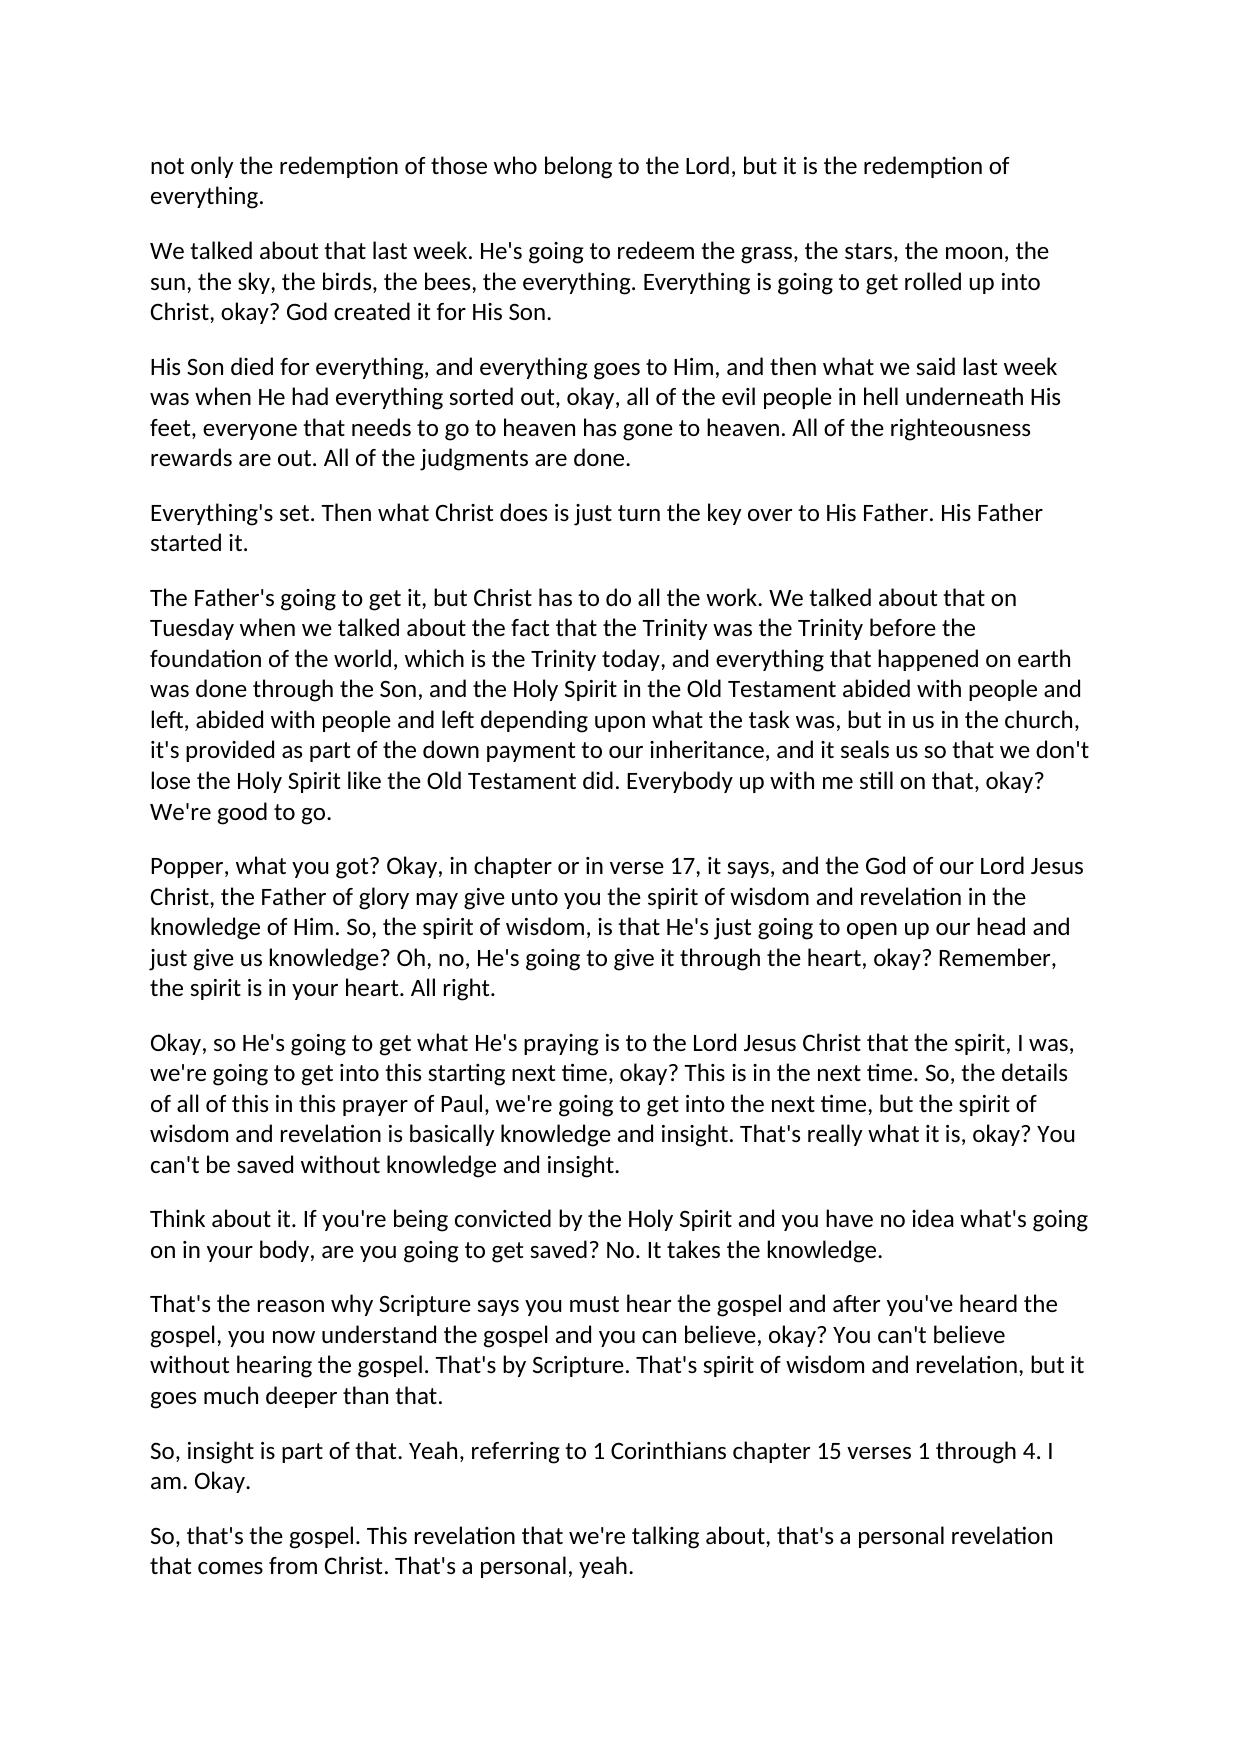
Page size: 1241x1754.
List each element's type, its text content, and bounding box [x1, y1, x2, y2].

text Okay, so He's going to get what He's praying is to the Lord Jesus Christ that the spirit, I was, we're going to get into this starting next time, okay? This is in the next time. So, the details of all of this in this prayer of Paul, we're going to get into the next time, but the spirit of wisdom and revelation is basically knowledge and insight. That's really what it is, okay? You can't be saved without knowledge and insight. [150, 1027, 1090, 1179]
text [150, 150, 1090, 211]
text So, insight is part of that. Yeah, referring to 1 Corinthians chapter 15 verses 1 through 4. I am. Okay. [150, 1435, 1090, 1496]
text That's the reason why Scripture says you must hear the gospel and after you've heard the gospel, you now understand the gospel and you can believe, okay? You can't believe without hearing the gospel. That's by Scripture. That's spirit of wisdom and revelation, but it goes much deeper than that. [150, 1289, 1090, 1411]
text Think about it. If you're being convicted by the Holy Spirit and you have no idea what's going on in your body, are you going to get saved? No. It takes the knowledge. [150, 1203, 1090, 1264]
text The Father's going to get it, but Christ has to do all the work. We talked about that on Tuesday when we talked about the fact that the Trinity was the Trinity before the foundation of the world, which is the Trinity today, and everything that happened on earth was done through the Son, and the Holy Spirit in the Old Testament abided with people and left, abided with people and left depending upon what the task was, but in us in the church, it's provided as part of the down payment to our inheritance, and it seals us so that we don't lose the Holy Spirit like the Old Testament did. Everybody up with me still on that, okay? We're good to go. [150, 582, 1090, 826]
text We talked about that last week. He's going to redeem the grass, the stars, the moon, the sun, the sky, the birds, the bees, the everything. Everything is going to get rolled up into Christ, okay? God created it for His Son. [150, 235, 1090, 327]
text So, that's the gospel. This revelation that we're talking about, that's a personal revelation that comes from Christ. That's a personal, yeah. [150, 1520, 1090, 1581]
text Everything's set. Then what Christ does is just turn the key over to His Father. His Father started it. [150, 497, 1090, 558]
text His Son died for everything, and everything goes to Him, and then what we said last week was when He had everything sorted out, okay, all of the evil people in hell underneath His feet, everyone that needs to go to heaven has gone to heaven. All of the righteousness rewards are out. All of the judgments are done. [150, 351, 1090, 473]
text Popper, what you got? Okay, in chapter or in verse 17, it says, and the God of our Lord Jesus Christ, the Father of glory may give unto you the spirit of wisdom and revelation in the knowledge of Him. So, the spirit of wisdom, is that He's just going to open up our head and just give us knowledge? Oh, no, He's going to give it through the heart, okay? Remember, the spirit is in your heart. All right. [150, 850, 1090, 1003]
